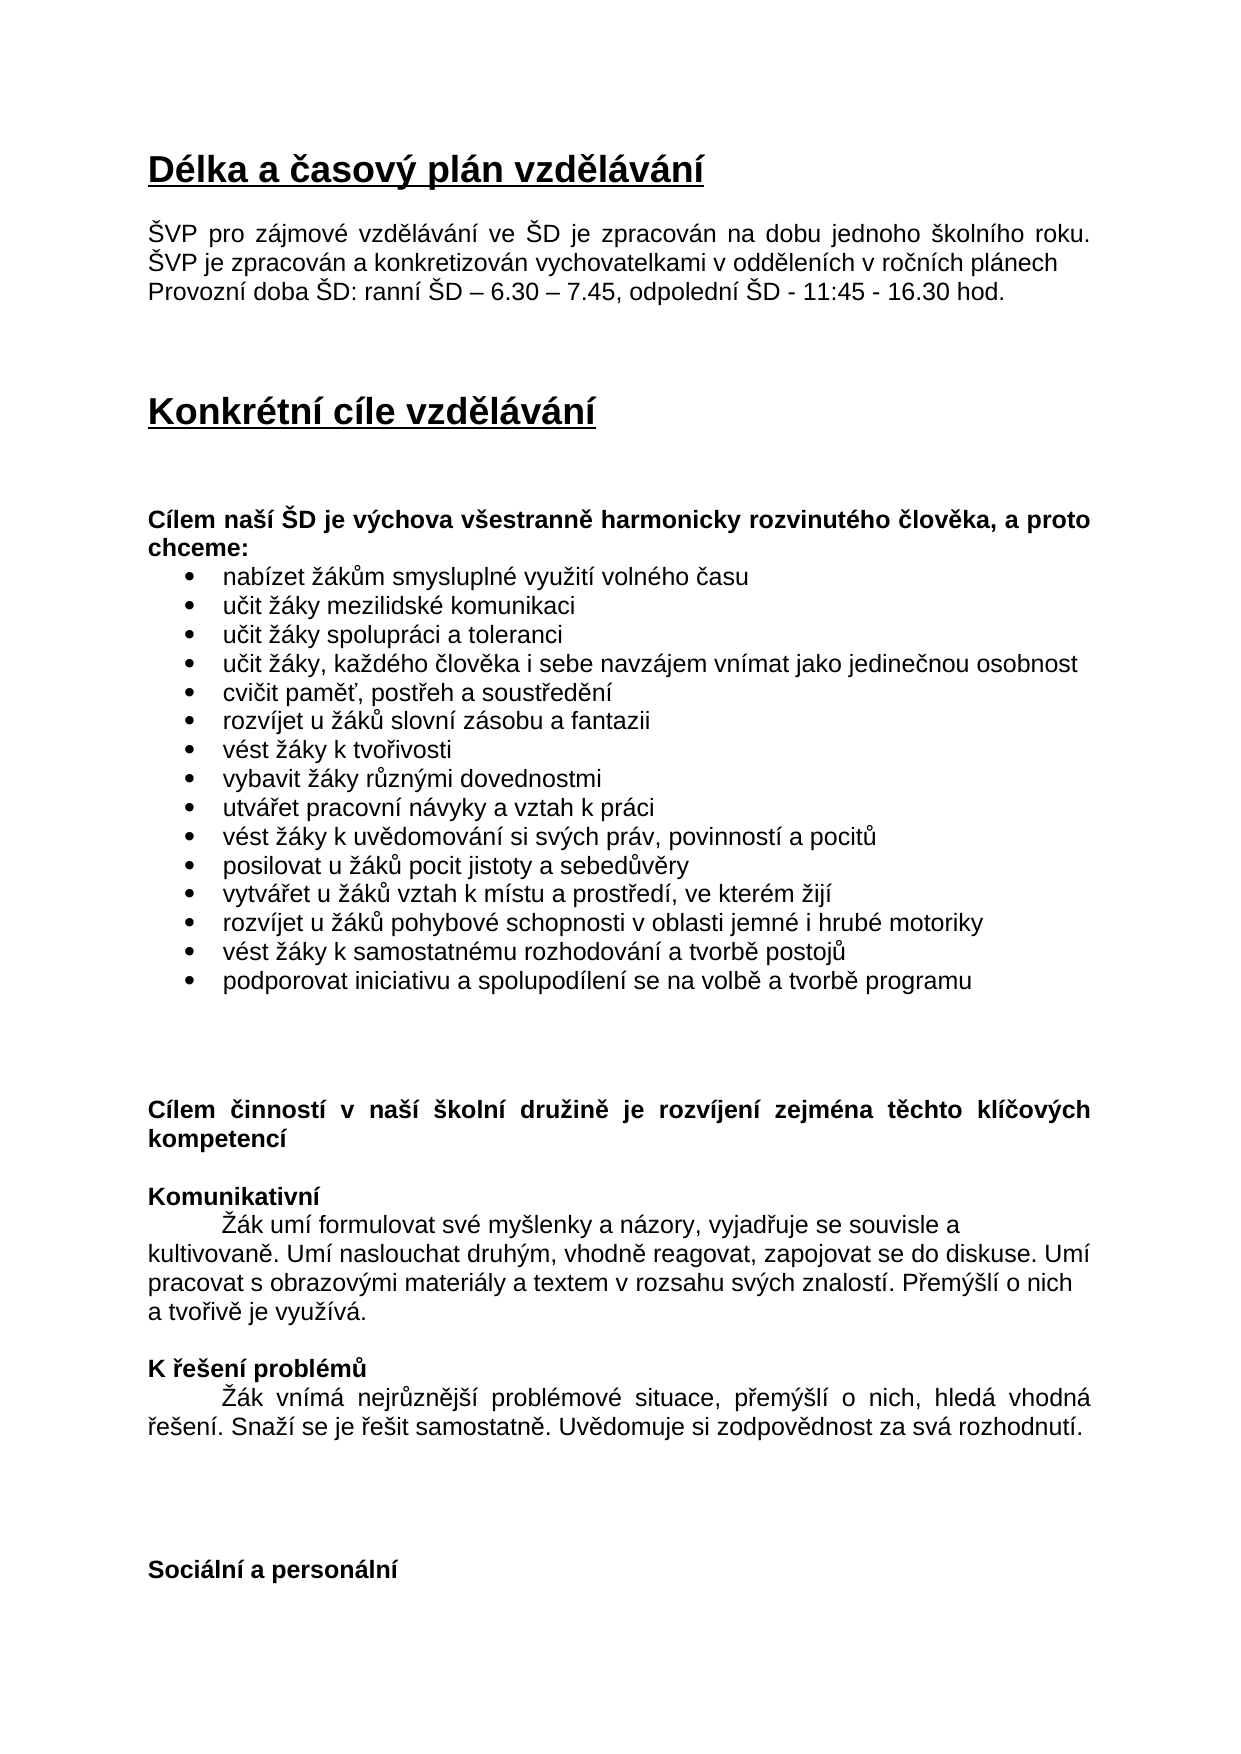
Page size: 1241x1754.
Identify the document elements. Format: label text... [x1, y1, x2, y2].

list cvičit paměť, postřeh a soustředění [185, 677, 1093, 706]
list rozvíjet u žáků pohybové schopnosti v oblasti jemné i hrubé motoriky [185, 908, 1093, 937]
list posilovat u žáků pocit jistoty a sebedůvěry [185, 851, 1093, 879]
text Žák vnímá nejrůznější problémové situace, přemýšlí o nich, hledá vhodná řešení. Snaží se je řešit samostatně. Uvědomuje si zodpovědnost za svá rozhodnutí. [148, 1383, 1093, 1441]
list vytvářet u žáků vztah k místu a prostředí, ve kterém žijí [185, 879, 1093, 908]
text Provozní doba ŠD: ranní ŠD – 6.30 – 7.45, odpolední ŠD - 11:45 - 16.30 hod. [148, 277, 1093, 306]
text Komunikativní [148, 1182, 1093, 1211]
list podporovat iniciativu a spolupodílení se na volbě a tvorbě programu [185, 966, 1093, 995]
text Sociální a personální [148, 1556, 1093, 1584]
list učit žáky, každého člověka i sebe navzájem vnímat jako jedinečnou osobnost [185, 649, 1093, 677]
list učit žáky spolupráci a toleranci [185, 620, 1093, 649]
text K řešení problémů [148, 1354, 1093, 1383]
list vést žáky k uvědomování si svých práv, povinností a pocitů [185, 822, 1093, 851]
list vybavit žáky různými dovednostmi [185, 764, 1093, 793]
text ŠVP pro zájmové vzdělávání ve ŠD je zpracován na dobu jednoho školního roku. ŠVP je zpracován a konkretizován vychovatelkami v odděleních v ročních plánech [148, 219, 1093, 277]
text Cílem činností v naší školní družině je rozvíjení zejména těchto klíčových kompetencí [148, 1096, 1093, 1153]
text Cílem naší ŠD je výchova všestranně harmonicky rozvinutého člověka, a proto chceme: [148, 504, 1093, 562]
list vést žáky k samostatnému rozhodování a tvorbě postojů [185, 937, 1093, 966]
list utvářet pracovní návyky a vztah k práci [185, 793, 1093, 822]
list nabízet žákům smysluplné využití volného času [185, 562, 1093, 591]
text Konkrétní cíle vzdělávání [148, 389, 1093, 433]
list učit žáky mezilidské komunikaci [185, 591, 1093, 620]
text Žák umí formulovat své myšlenky a názory, vyjadřuje se souvisle a kultivovaně. Umí naslouchat druhým, vhodně reagovat, zapojovat se do diskuse. Umí pracovat s obrazovými materiály a textem v rozsahu svých znalostí. Přemýšlí o nich a tvořivě je využívá. [148, 1211, 1093, 1326]
text Délka a časový plán vzdělávání [148, 148, 1093, 191]
list rozvíjet u žáků slovní zásobu a fantazii [185, 706, 1093, 735]
list vést žáky k tvořivosti [185, 735, 1093, 764]
